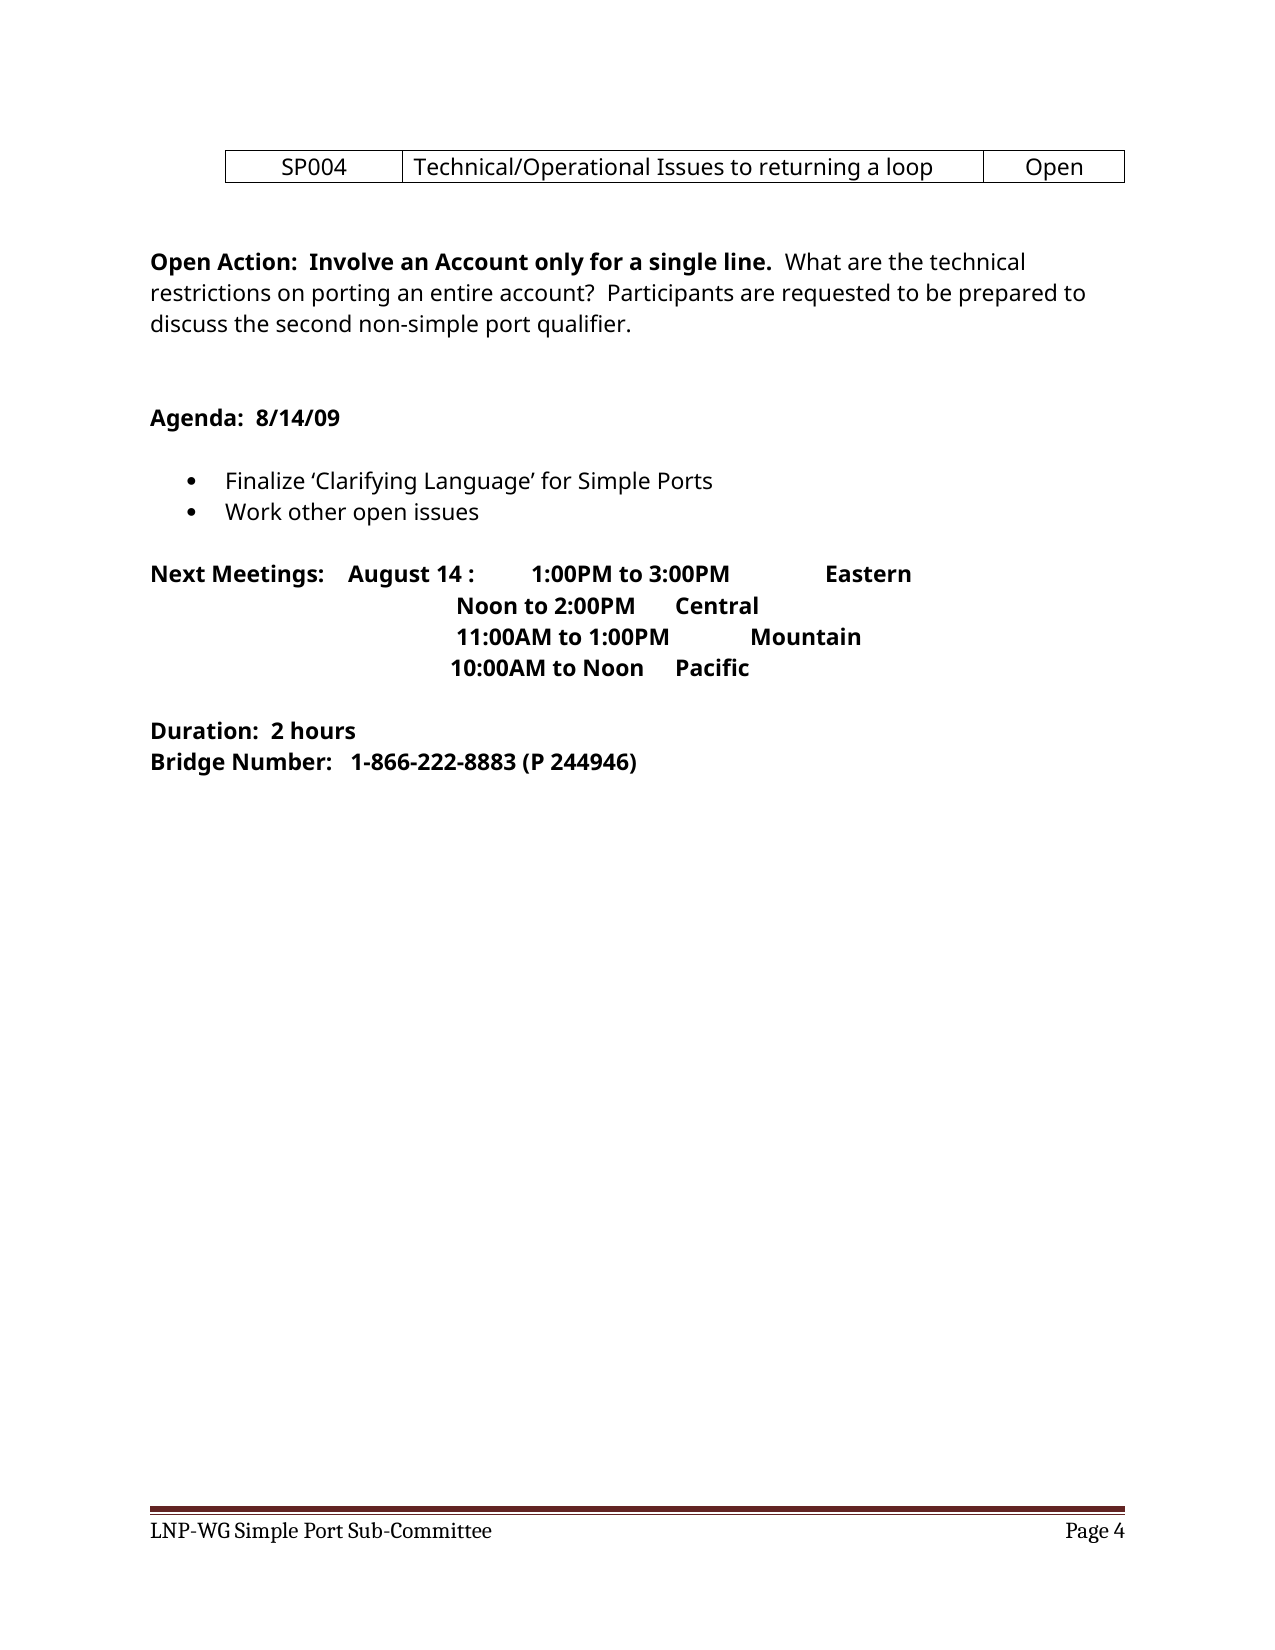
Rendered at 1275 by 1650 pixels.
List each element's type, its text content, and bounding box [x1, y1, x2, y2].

list Work other open issues [187, 496, 1125, 527]
text 11:00AM to 1:00PM Mountain [262, 621, 1125, 652]
table_cell Technical/Operational Issues to returning a loop [403, 151, 983, 182]
text Noon to 2:00PM Central [262, 589, 1125, 621]
text Bridge Number: 1-866-222-8883 (P 244946) [150, 746, 1125, 777]
text 10:00AM to Noon Pacific [262, 652, 1125, 683]
text Agenda: 8/14/09 [150, 402, 1125, 433]
list Finalize ‘Clarifying Language’ for Simple Ports [187, 464, 1125, 496]
text Duration: 2 hours [150, 714, 1125, 746]
text Next Meetings: August 14 : 1:00PM to 3:00PM Eastern [150, 558, 1125, 589]
table_cell SP004 [226, 151, 402, 182]
text Open Action: Involve an Account only for a single line. What are the technical restrictions on porting an entire account? Participants are requested to be prepared to discuss the second non-simple port qualifier. [150, 246, 1125, 339]
table_cell Open [984, 151, 1124, 182]
